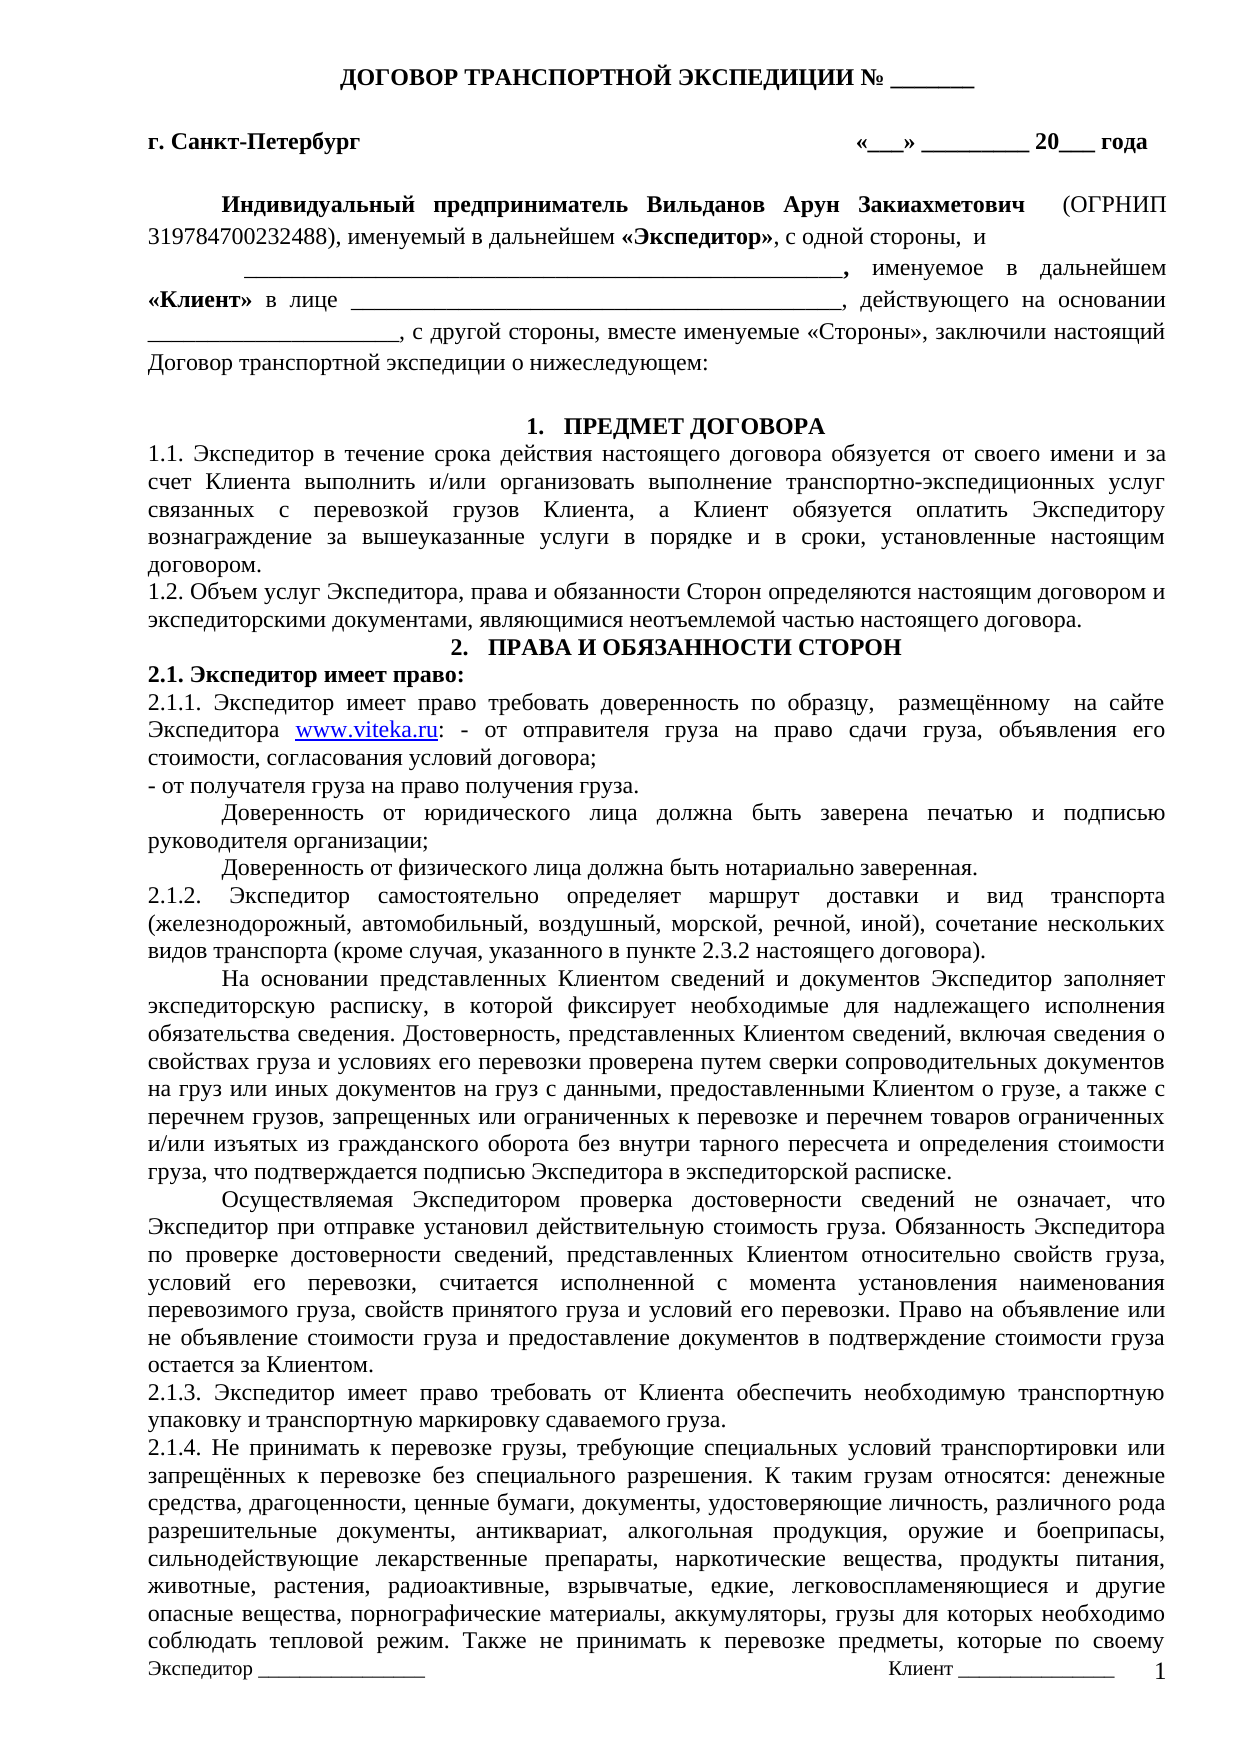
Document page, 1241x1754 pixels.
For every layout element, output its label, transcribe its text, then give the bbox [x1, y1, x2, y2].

text Осуществляемая Экспедитором проверка достоверности сведений не означает, что Экспедитор при отправке установил действительную стоимость груза. Обязанность Экспедитора по проверке достоверности сведений, представленных Клиентом относительно свойств груза, условий его перевозки, считается исполненной с момента установления наименования перевозимого груза, свойств принятого груза и условий его перевозки. Право на объявление или не объявление стоимости груза и предоставление документов в подтверждение стоимости груза остается за Клиентом. [148, 1185, 1167, 1378]
text 1.2. Объем услуг Экспедитора, права и обязанности Сторон определяются настоящим договором и экспедиторскими документами, являющимися неотъемлемой частью настоящего договора. [148, 577, 1167, 633]
text 2.1.1. Экспедитор имеет право требовать доверенность по образцу, размещённому на сайте Экспедитора www.viteka.ru: - от отправителя груза на право сдачи груза, объявления его стоимости, согласования условий договора; [148, 688, 1167, 771]
text Индивидуальный предприниматель Вильданов Арун Закиахметович (ОГРНИП 319784700232488), именуемый в дальнейшем «Экспедитор», с одной стороны, и [148, 190, 1167, 249]
text __________________________________________________, именуемое в дальнейшем «Клиент» в лице _________________________________________, действующего на основании _____________________, с другой стороны, вместе именуемые «Стороны», заключили настоящий Договор транспортной экспедиции о нижеследующем: [148, 253, 1167, 376]
text 2.1.3. Экспедитор имеет право требовать от Клиента обеспечить необходимую транспортную упаковку и транспортную маркировку сдаваемого груза. [148, 1378, 1167, 1433]
text ДОГОВОР ТРАНСПОРТНОЙ ЭКСПЕДИЦИИ № _______ [266, 63, 1048, 91]
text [148, 1433, 1167, 1654]
text На основании представленных Клиентом сведений и документов Экспедитор заполняет экспедиторскую расписку, в которой фиксирует необходимые для надлежащего исполнения обязательства сведения. Достоверность, представленных Клиентом сведений, включая сведения о свойствах груза и условиях его перевозки проверена путем сверки сопроводительных документов на груз или иных документов на груз с данными, предоставленными Клиентом о грузе, а также с перечнем грузов, запрещенных или ограниченных к перевозке и перечнем товаров ограниченных и/или изъятых из гражданского оборота без внутри тарного пересчета и определения стоимости груза, что подтверждается подписью Экспедитора в экспедиторской расписке. [148, 964, 1167, 1185]
text - от получателя груза на право получения груза. [148, 771, 1167, 798]
text Доверенность от юридического лица должна быть заверена печатью и подписью руководителя организации; [148, 798, 1167, 853]
text 1.1. Экспедитор в течение срока действия настоящего договора обязуется от своего имени и за счет Клиента выполнить и/или организовать выполнение транспортно-экспедиционных услуг связанных с перевозкой грузов Клиента, а Клиент обязуется оплатить Экспедитору вознаграждение за вышеуказанные услуги в порядке и в сроки, установленные настоящим договором. [148, 439, 1167, 577]
list ПРЕДМЕТ ДОГОВОРА [185, 412, 1167, 439]
text Доверенность от физического лица должна быть нотариально заверенная. [148, 853, 1167, 881]
text 2.1. Экспедитор имеет право: [148, 660, 1167, 688]
text г. Санкт-Петербург «___» _________ 20___ года [148, 127, 1167, 154]
list ПРАВА И ОБЯЗАННОСТИ СТОРОН [185, 633, 1167, 660]
text 2.1.2. Экспедитор самостоятельно определяет маршрут доставки и вид транспорта (железнодорожный, автомобильный, воздушный, морской, речной, иной), сочетание нескольких видов транспорта (кроме случая, указанного в пункте 2.3.2 настоящего договора). [148, 881, 1167, 964]
